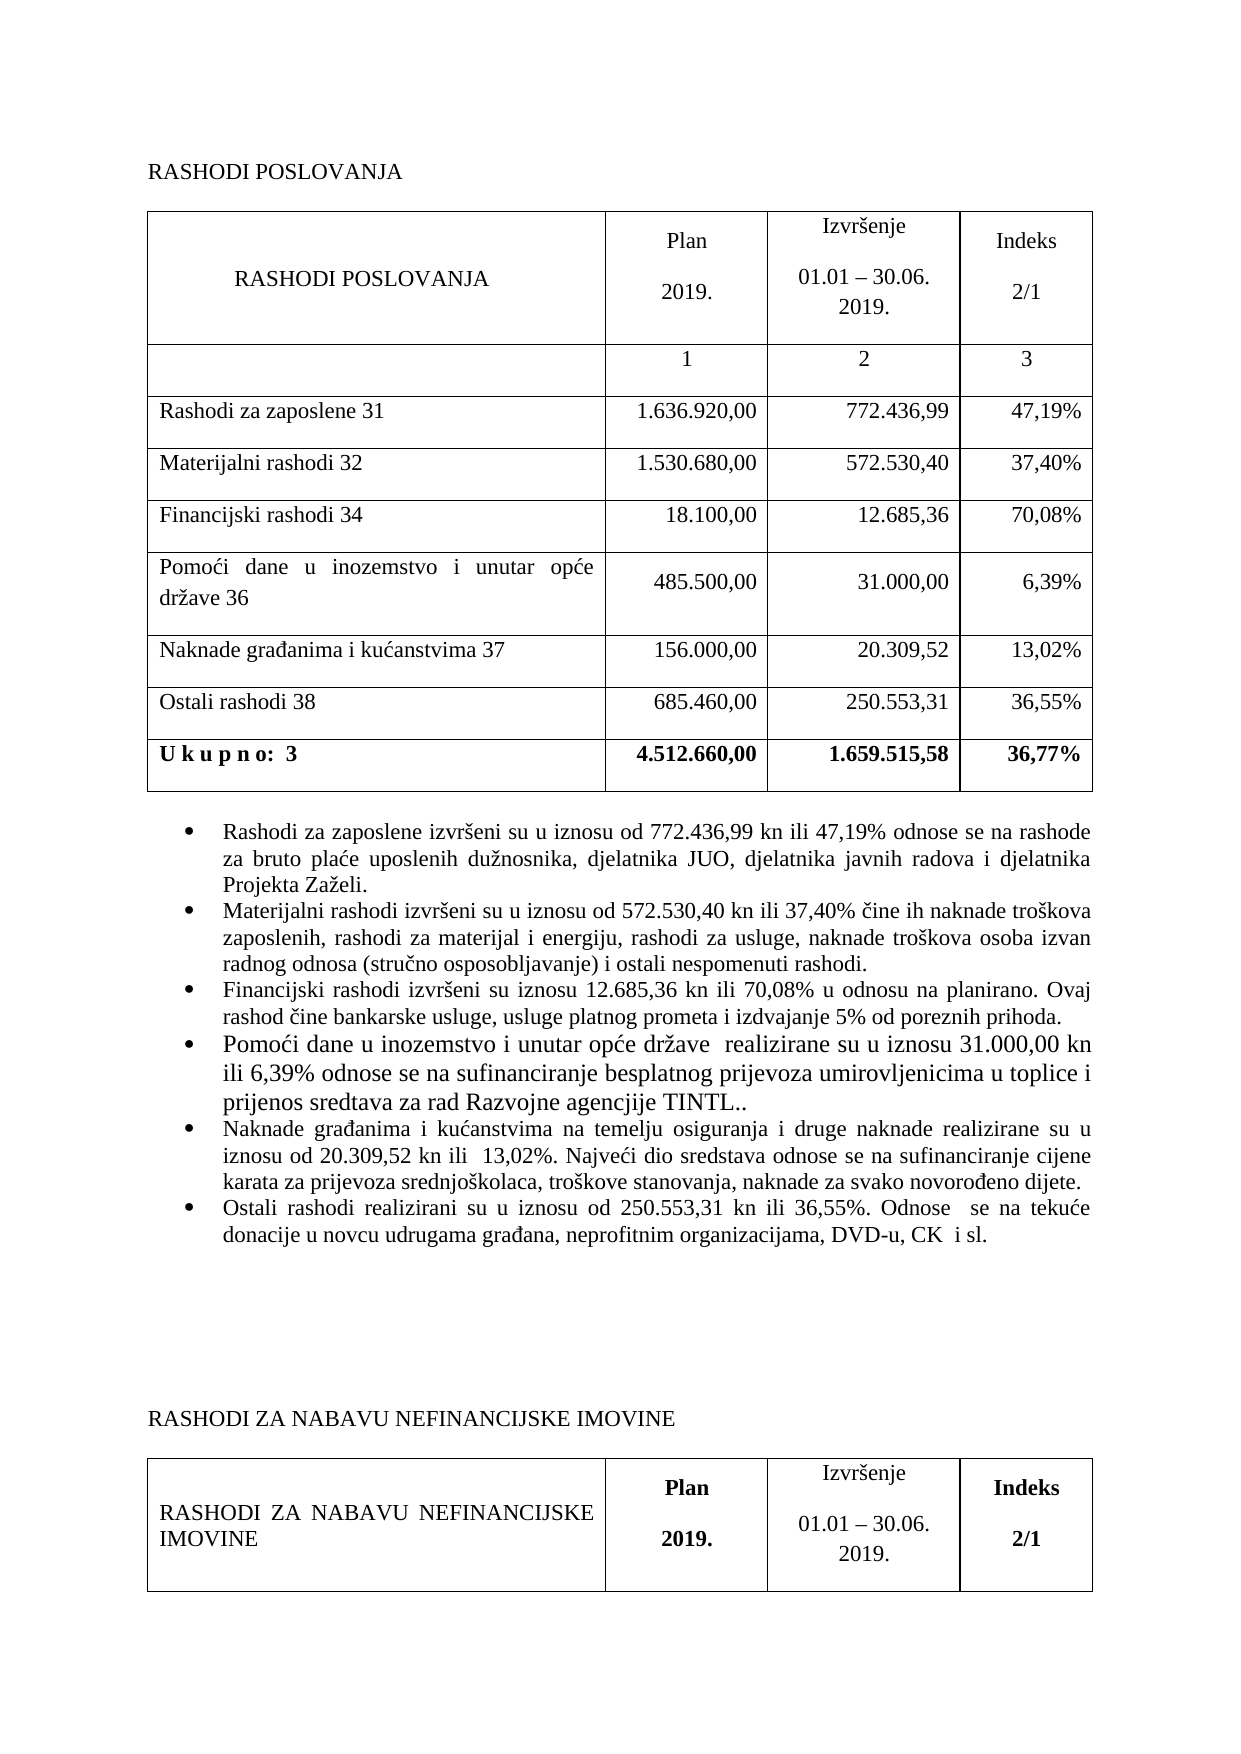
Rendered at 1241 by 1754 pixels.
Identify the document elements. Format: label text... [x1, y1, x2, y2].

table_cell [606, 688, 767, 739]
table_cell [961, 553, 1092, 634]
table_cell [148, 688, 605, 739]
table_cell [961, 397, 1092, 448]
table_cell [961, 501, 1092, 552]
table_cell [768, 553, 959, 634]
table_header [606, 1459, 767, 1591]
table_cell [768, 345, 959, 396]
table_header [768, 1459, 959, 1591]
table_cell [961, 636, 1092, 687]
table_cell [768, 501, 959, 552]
list Financijski rashodi izvršeni su iznosu 12.685,36 kn ili 70,08% u odnosu na planirano. Ovaj rashod čine bankarske usluge, usluge platnog prometa i izdvajanje 5% od poreznih prihoda. [185, 976, 1092, 1029]
list Ostali rashodi realizirani su u iznosu od 250.553,31 kn ili 36,55%. Odnose se na tekuće donacije u novcu udrugama građana, neprofitnim organizacijama, DVD-u, CK i sl. [185, 1194, 1092, 1247]
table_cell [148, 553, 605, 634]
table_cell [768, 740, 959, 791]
list Rashodi za zaposlene izvršeni su u iznosu od 772.436,99 kn ili 47,19% odnose se na rashode za bruto plaće uposlenih dužnosnika, djelatnika JUO, djelatnika javnih radova i djelatnika Projekta Zaželi. [185, 818, 1092, 897]
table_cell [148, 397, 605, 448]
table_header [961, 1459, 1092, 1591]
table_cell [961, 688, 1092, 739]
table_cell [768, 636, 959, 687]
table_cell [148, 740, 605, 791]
list Materijalni rashodi izvršeni su u iznosu od 572.530,40 kn ili 37,40% čine ih naknade troškova zaposlenih, rashodi za materijal i energiju, rashodi za usluge, naknade troškova osoba izvan radnog odnosa (stručno osposobljavanje) i ostali nespomenuti rashodi. [185, 897, 1092, 976]
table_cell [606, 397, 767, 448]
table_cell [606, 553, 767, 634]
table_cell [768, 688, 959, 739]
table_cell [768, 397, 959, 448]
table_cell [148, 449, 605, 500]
text RASHODI ZA NABAVU NEFINANCIJSKE IMOVINE [148, 1405, 1092, 1432]
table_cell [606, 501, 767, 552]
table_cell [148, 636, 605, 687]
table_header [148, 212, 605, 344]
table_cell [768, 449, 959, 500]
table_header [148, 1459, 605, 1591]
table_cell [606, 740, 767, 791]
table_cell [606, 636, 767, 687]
list Naknade građanima i kućanstvima na temelju osiguranja i druge naknade realizirane su u iznosu od 20.309,52 kn ili 13,02%. Najveći dio sredstava odnose se na sufinanciranje cijene karata za prijevoza srednjoškolaca, troškove stanovanja, naknade za svako novorođeno dijete. [185, 1115, 1092, 1194]
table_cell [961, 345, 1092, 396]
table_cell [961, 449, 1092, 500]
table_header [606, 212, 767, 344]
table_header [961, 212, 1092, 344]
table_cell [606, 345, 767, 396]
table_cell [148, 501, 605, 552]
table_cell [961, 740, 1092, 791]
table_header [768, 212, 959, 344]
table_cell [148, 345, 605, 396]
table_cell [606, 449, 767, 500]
list Pomoći dane u inozemstvo i unutar opće države realizirane su u iznosu 31.000,00 kn ili 6,39% odnose se na sufinanciranje besplatnog prijevoza umirovljenicima u toplice i prijenos sredtava za rad Razvojne agencjije TINTL.. [185, 1029, 1092, 1115]
text RASHODI POSLOVANJA [148, 158, 1092, 184]
